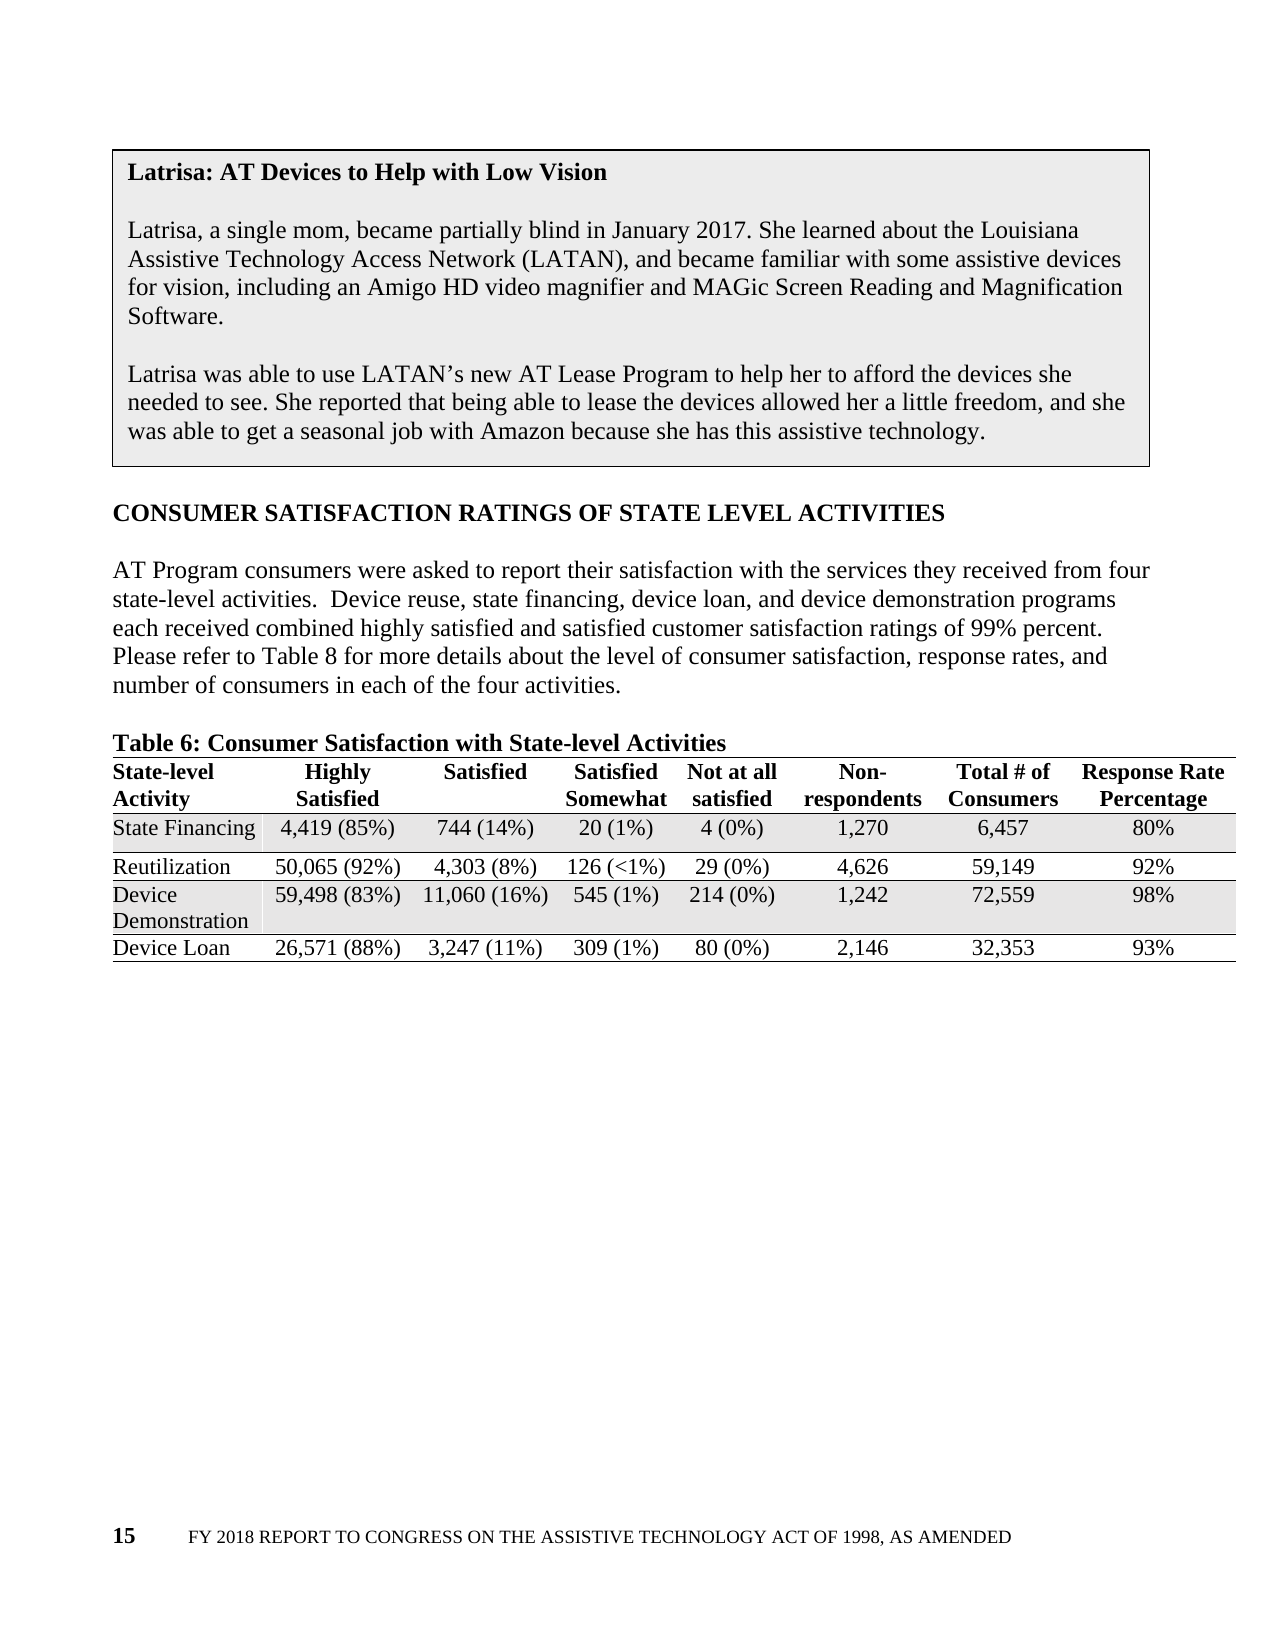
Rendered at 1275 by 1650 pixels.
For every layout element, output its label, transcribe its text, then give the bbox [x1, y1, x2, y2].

table_cell 4,303 (8%) [413, 853, 558, 880]
table_cell Device Demonstration [113, 881, 262, 933]
table_cell 80% [1071, 814, 1236, 852]
table_cell 20 (1%) [558, 814, 674, 852]
table_cell 50,065 (92%) [263, 853, 413, 880]
table_header Satisfied Somewhat [558, 758, 674, 813]
text AT Program consumers were asked to report their satisfaction with the services they received from four state-level activities. Device reuse, state financing, device loan, and device demonstration programs each received combined highly satisfied and satisfied customer satisfaction ratings of 99% percent. Please refer to Table 8 for more details about the level of consumer satisfaction, response rates, and number of consumers in each of the four activities. [112, 555, 1162, 699]
table_cell 80 (0%) [674, 935, 790, 961]
table_cell 98% [1071, 881, 1236, 933]
table_cell 545 (1%) [558, 881, 674, 933]
table_cell 2,146 [790, 935, 935, 961]
table_header State-level Activity [113, 758, 262, 813]
table_header Satisfied [413, 758, 558, 813]
table_cell 59,498 (83%) [263, 881, 413, 933]
table_cell 309 (1%) [558, 935, 674, 961]
table_cell 4,626 [790, 853, 935, 880]
table_cell 93% [1071, 935, 1236, 961]
table_cell Reutilization [113, 853, 262, 880]
table_cell 29 (0%) [674, 853, 790, 880]
table_cell 1,242 [790, 881, 935, 933]
table_cell 4 (0%) [674, 814, 790, 852]
table_cell Device Loan [113, 935, 262, 961]
table_cell 59,149 [935, 853, 1071, 880]
table_cell 6,457 [935, 814, 1071, 852]
table_cell 744 (14%) [413, 814, 558, 852]
table_header Response Rate Percentage [1071, 758, 1236, 813]
table_header Highly Satisfied [263, 758, 413, 813]
table_cell 11,060 (16%) [413, 881, 558, 933]
table_cell 32,353 [935, 935, 1071, 961]
table_cell 3,247 (11%) [413, 935, 558, 961]
table_cell 1,270 [790, 814, 935, 852]
table_cell 26,571 (88%) [263, 935, 413, 961]
table_header Total # of Consumers [935, 758, 1071, 813]
subtitle CONSUMER SATISFACTION RATINGS OF STATE LEVEL ACTIVITIES [112, 498, 1162, 526]
table_cell 126 (<1%) [558, 853, 674, 880]
table_cell 92% [1071, 853, 1236, 880]
table_header Not at all satisfied [674, 758, 790, 813]
table_cell State Financing [113, 814, 262, 852]
table_cell 4,419 (85%) [263, 814, 413, 852]
table_cell 214 (0%) [674, 881, 790, 933]
table_cell 72,559 [935, 881, 1071, 933]
table_header Non-respondents [790, 758, 935, 813]
